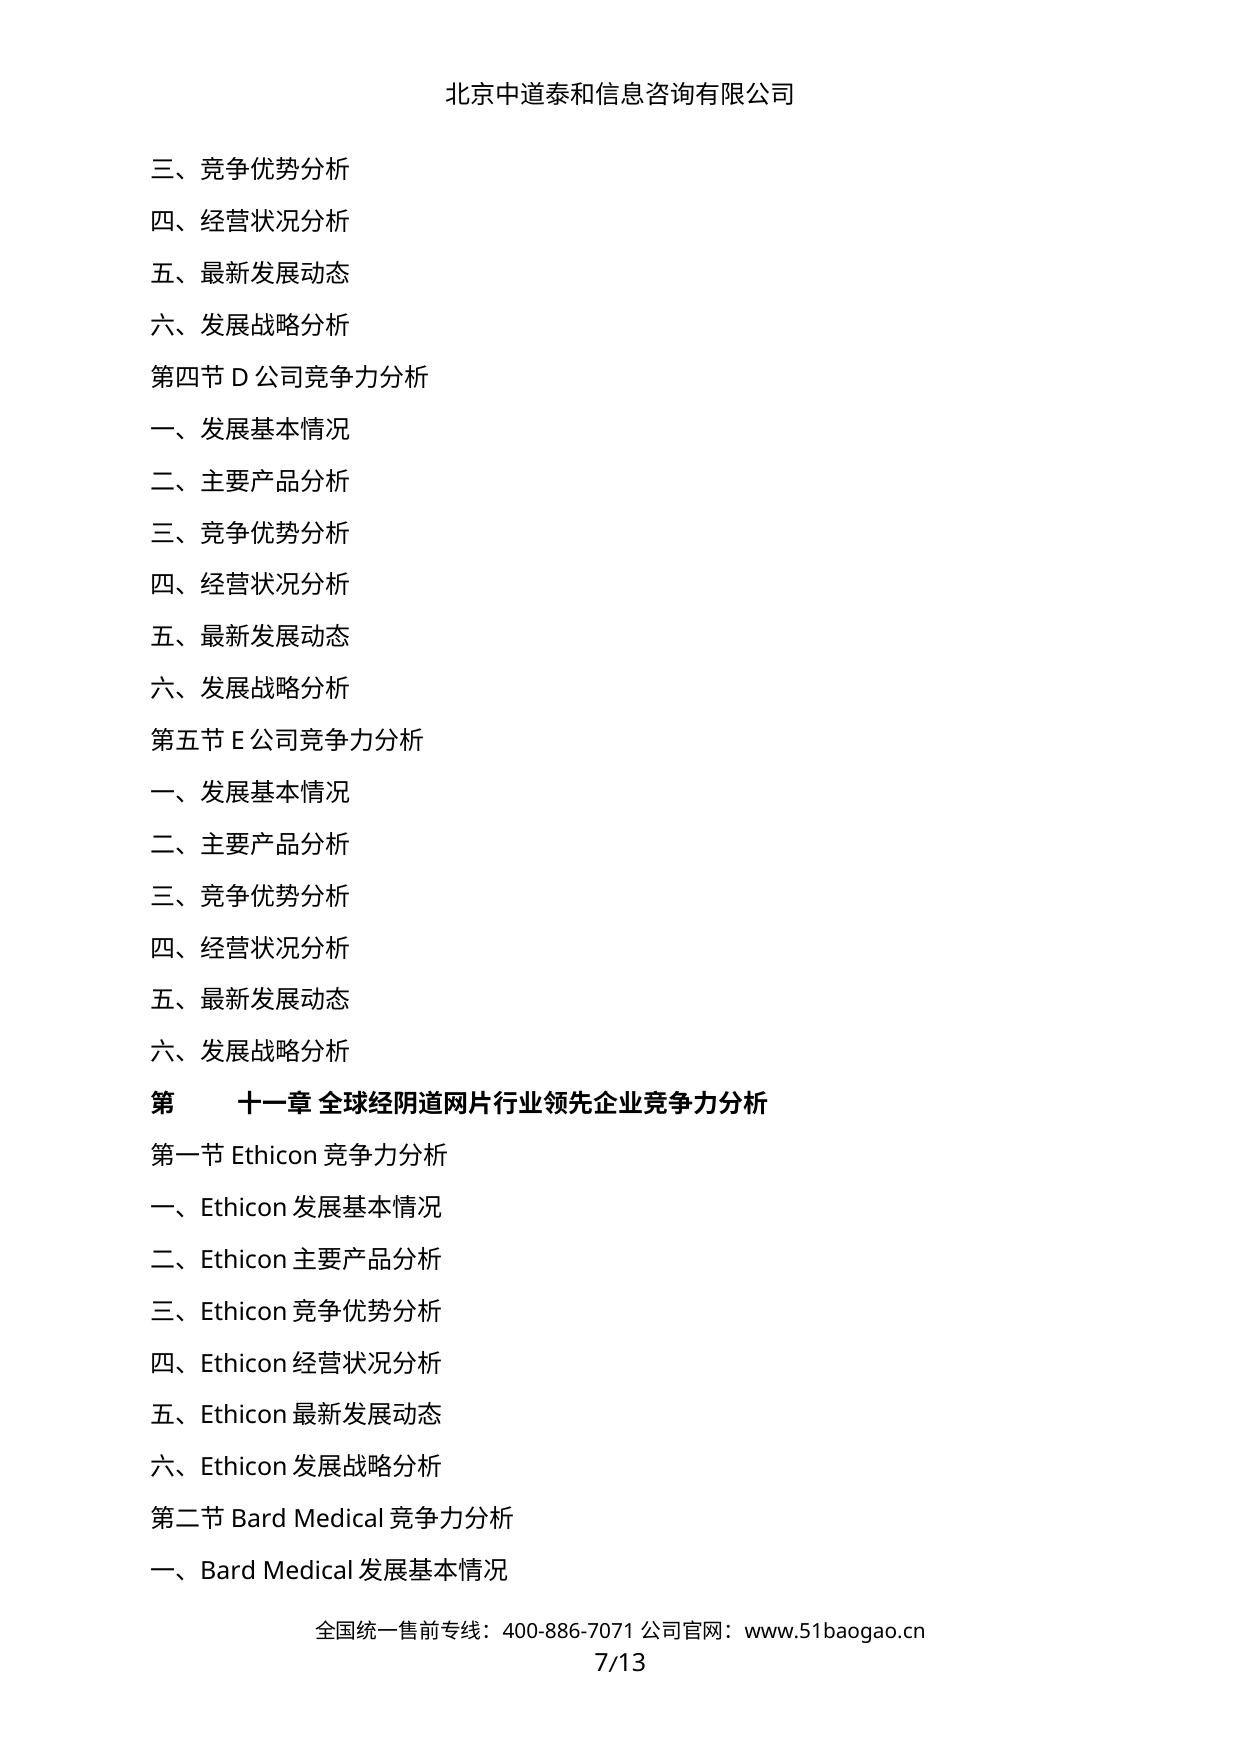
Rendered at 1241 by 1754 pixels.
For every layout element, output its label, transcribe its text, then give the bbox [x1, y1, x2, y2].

text 四、Ethicon经营状况分析 [150, 1343, 1090, 1379]
text 第二节 Bard Medical竞争力分析 [150, 1499, 1090, 1535]
text 二、主要产品分析 [150, 461, 1090, 497]
text 二、Ethicon主要产品分析 [150, 1239, 1090, 1276]
text 第五节 E公司竞争力分析 [150, 721, 1090, 757]
text 一、发展基本情况 [150, 772, 1090, 809]
text 三、竞争优势分析 [150, 513, 1090, 549]
text 三、竞争优势分析 [150, 876, 1090, 912]
text 四、经营状况分析 [150, 565, 1090, 601]
text 六、Ethicon发展战略分析 [150, 1447, 1090, 1483]
text 四、经营状况分析 [150, 202, 1090, 238]
text 二、主要产品分析 [150, 824, 1090, 861]
text 五、最新发展动态 [150, 980, 1090, 1016]
text 一、Ethicon发展基本情况 [150, 1187, 1090, 1224]
text 五、最新发展动态 [150, 254, 1090, 290]
text 六、发展战略分析 [150, 1032, 1090, 1068]
text 第一节 Ethicon竞争力分析 [150, 1136, 1090, 1172]
text 六、发展战略分析 [150, 306, 1090, 342]
text 三、竞争优势分析 [150, 150, 1090, 186]
text 五、Ethicon最新发展动态 [150, 1395, 1090, 1431]
text 五、最新发展动态 [150, 617, 1090, 653]
text 四、经营状况分析 [150, 928, 1090, 964]
text 第四节 D公司竞争力分析 [150, 357, 1090, 394]
text 第 十一章 全球经阴道网片行业领先企业竞争力分析 [150, 1084, 1090, 1120]
text 一、发展基本情况 [150, 409, 1090, 446]
text 一、Bard Medical发展基本情况 [150, 1551, 1090, 1587]
text 六、发展战略分析 [150, 669, 1090, 705]
text 三、Ethicon竞争优势分析 [150, 1291, 1090, 1327]
